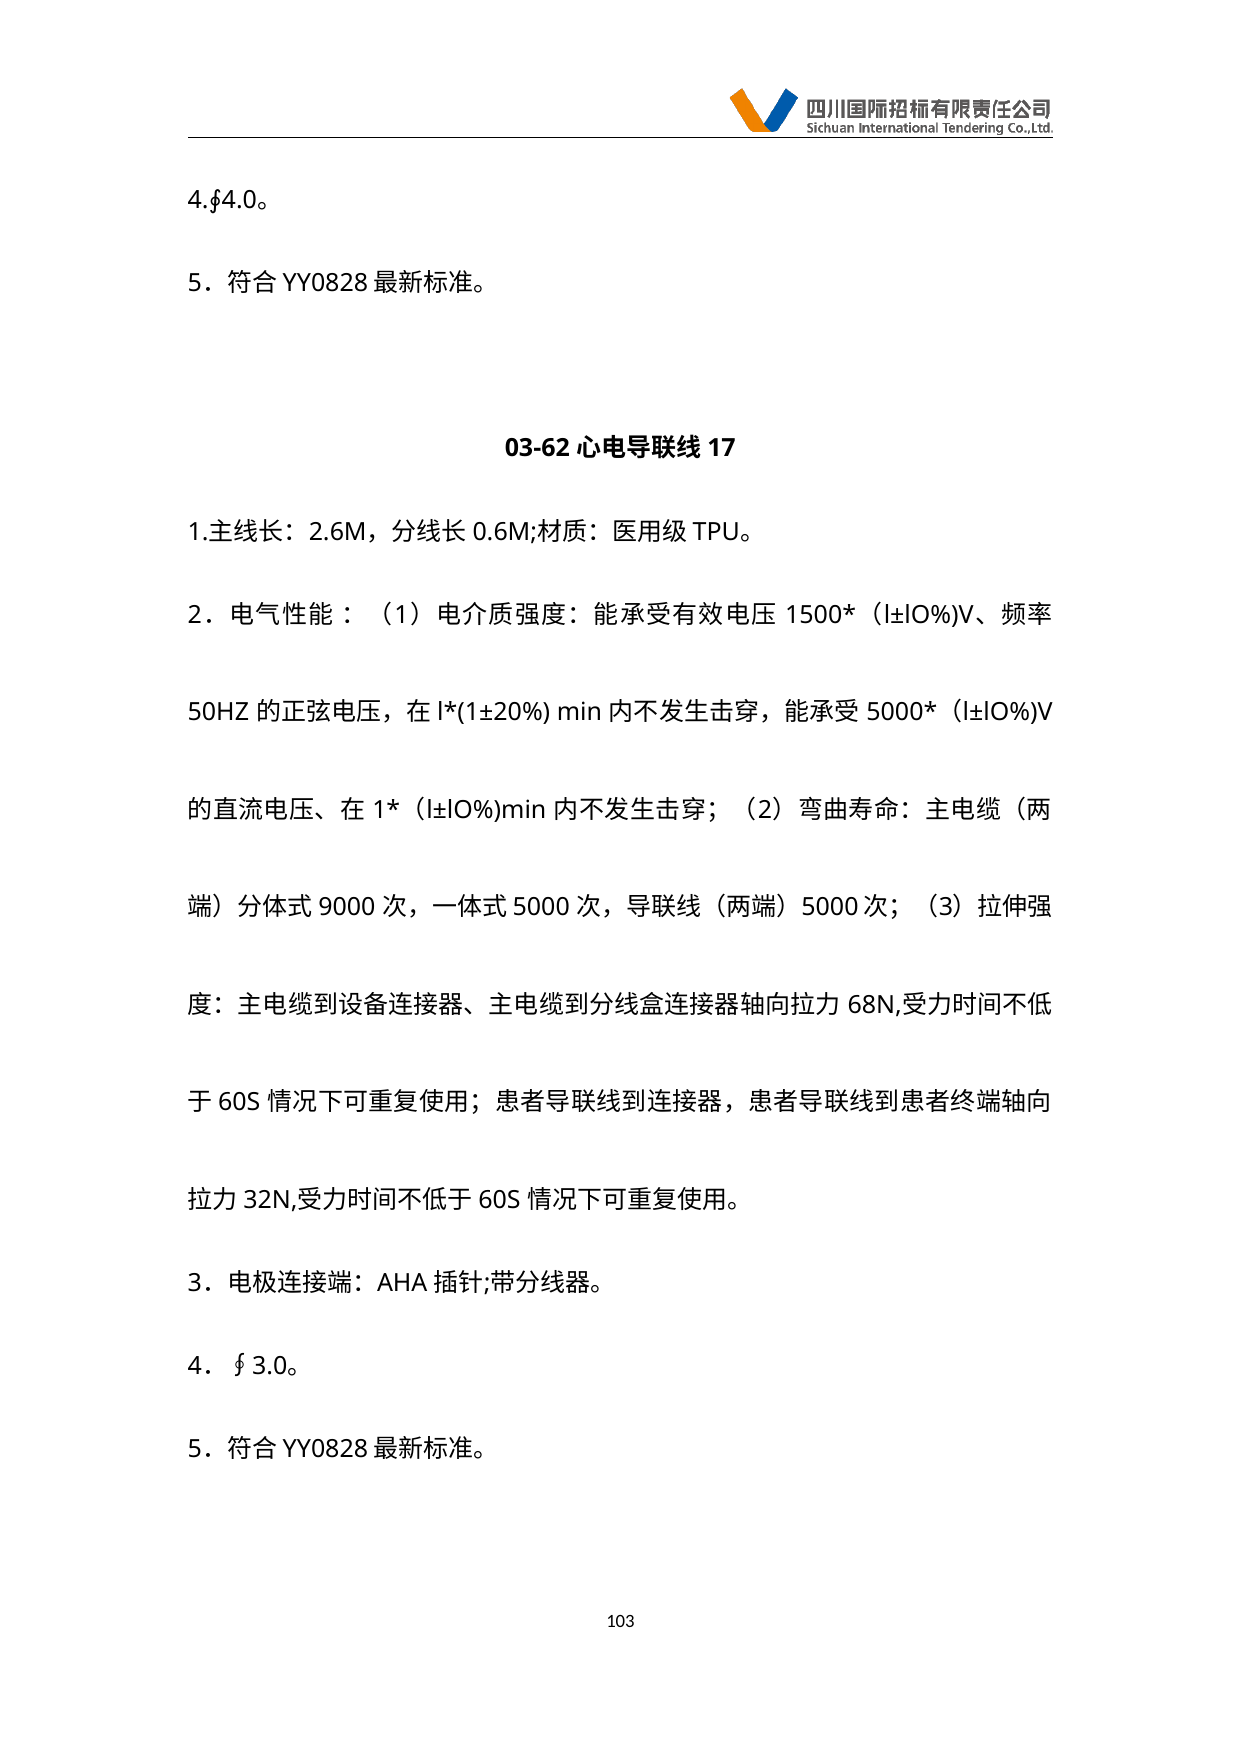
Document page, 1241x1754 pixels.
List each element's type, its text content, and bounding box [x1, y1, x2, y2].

text 2．电气性能 ：（1）电介质强度：能承受有效电压 1500*（l±lO%)V、频率 50HZ 的正弦电压，在l*(1±20%) min 内不发生击穿，能承受 5000*（l±lO%)V 的直流电压、在 1*（l±lO%)min 内不发生击穿；（2）弯曲寿命：主电缆（两端）分体式 9000 次，一体式 5000 次，导联线（两端）5000次；（3）拉伸强度：主电缆到设备连接器、主电缆到分线盒连接器轴向拉力 68N,受力时间不低于60S 情况下可重复使用；患者导联线到连接器，患者导联线到患者终端轴向拉力 32N,受力时间不低于 60S 情况下可重复使用。 [187, 580, 1053, 1230]
text 5．符合 YY0828最新标准。 [187, 1414, 1053, 1479]
text 1.主线长：2.6M，分线长 0.6M;材质：医用级 TPU。 [187, 497, 1053, 562]
picture [729, 88, 1053, 135]
text 5．符合 YY0828最新标准。 [187, 248, 1053, 313]
text 3．电极连接端：AHA 插针;带分线器。 [187, 1248, 1053, 1313]
text 4．∮3.0。 [187, 1331, 1053, 1396]
text 4.∮4.0。 [187, 165, 1053, 230]
text 03-62 心电导联线 17 [187, 413, 1053, 478]
